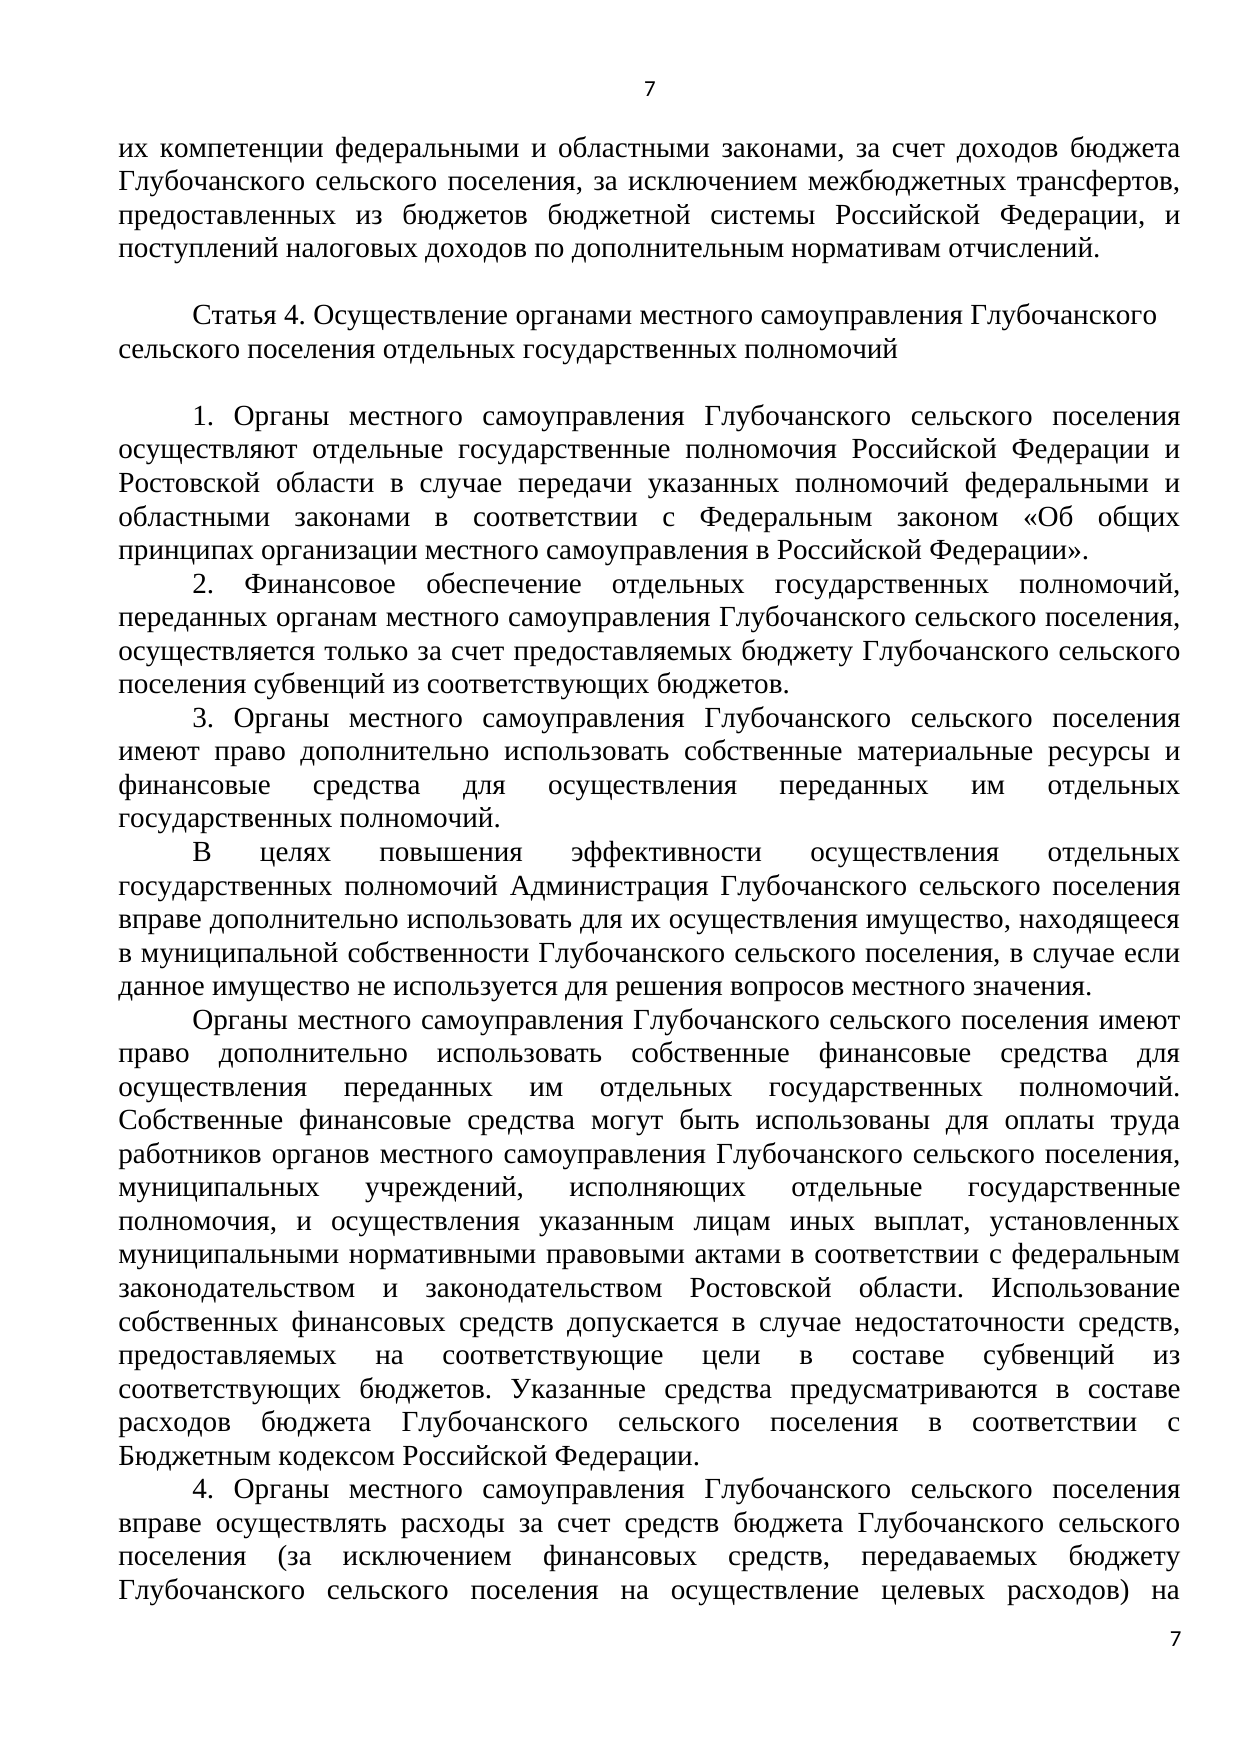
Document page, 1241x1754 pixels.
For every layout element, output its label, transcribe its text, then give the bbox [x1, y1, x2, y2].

text 3. Органы местного самоуправления Глубочанского сельского поселения имеют право дополнительно использовать собственные материальные ресурсы и финансовые средства для осуществления переданных им отдельных государственных полномочий. [118, 700, 1181, 834]
text 1. Органы местного самоуправления Глубочанского сельского поселения осуществляют отдельные государственные полномочия Российской Федерации и Ростовской области в случае передачи указанных полномочий федеральными и областными законами в соответствии с Федеральным законом «Об общих принципах организации местного самоуправления в Российской Федерации». [118, 398, 1181, 566]
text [118, 130, 1181, 264]
text В целях повышения эффективности осуществления отдельных государственных полномочий Администрация Глубочанского сельского поселения вправе дополнительно использовать для их осуществления имущество, находящееся в муниципальной собственности Глубочанского сельского поселения, в случае если данное имущество не используется для решения вопросов местного значения. [118, 834, 1181, 1002]
text Органы местного самоуправления Глубочанского сельского поселения имеют право дополнительно использовать собственные финансовые средства для осуществления переданных им отдельных государственных полномочий. Собственные финансовые средства могут быть использованы для оплаты труда работников органов местного самоуправления Глубочанского сельского поселения, муниципальных учреждений, исполняющих отдельные государственные полномочия, и осуществления указанным лицам иных выплат, установленных муниципальными нормативными правовыми актами в соответствии с федеральным законодательством и законодательством Ростовской области. Использование собственных финансовых средств допускается в случае недостаточности средств, предоставляемых на соответствующие цели в составе субвенций из соответствующих бюджетов. Указанные средства предусматриваются в составе расходов бюджета Глубочанского сельского поселения в соответствии с Бюджетным кодексом Российской Федерации. [118, 1002, 1181, 1471]
text Статья 4. Осуществление органами местного самоуправления Глубочанского сельского поселения отдельных государственных полномочий [118, 297, 1181, 364]
text 2. Финансовое обеспечение отдельных государственных полномочий, переданных органам местного самоуправления Глубочанского сельского поселения, осуществляется только за счет предоставляемых бюджету Глубочанского сельского поселения субвенций из соответствующих бюджетов. [118, 566, 1181, 700]
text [118, 1471, 1181, 1606]
